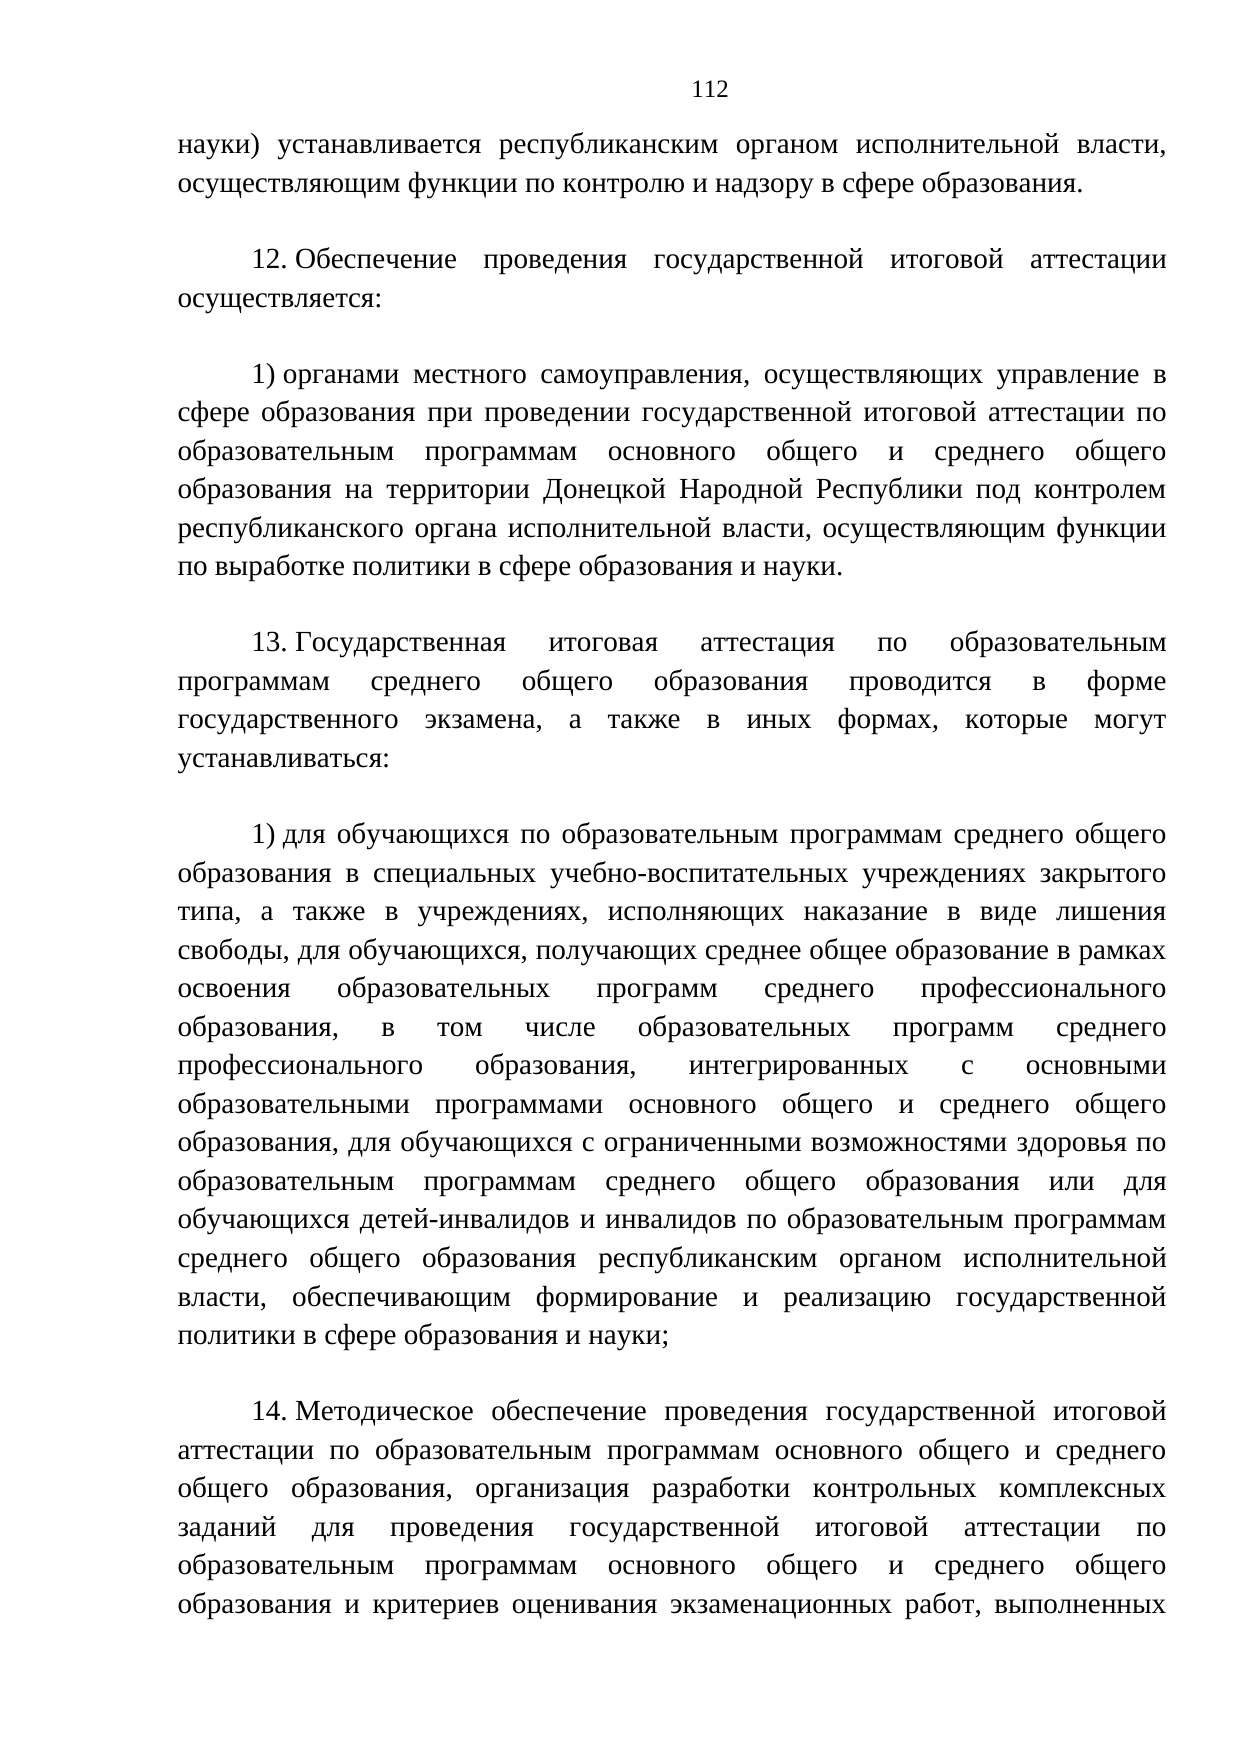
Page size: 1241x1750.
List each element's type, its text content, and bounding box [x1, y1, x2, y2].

text 12. Обеспечение проведения государственной итоговой аттестации осуществляется: [177, 241, 1167, 313]
text 1) для обучающихся по образовательным программам среднего общего образования в специальных учебно-воспитательных учреждениях закрытого типа, а также в учреждениях, исполняющих наказание в виде лишения свободы, для обучающихся, получающих среднее общее образование в рамках освоения образовательных программ среднего профессионального образования, в том числе образовательных программ среднего профессионального образования, интегрированных с основными образовательными программами основного общего и среднего общего образования, для обучающихся с ограниченными возможностями здоровья по образовательным программам среднего общего образования или для обучающихся детей-инвалидов и инвалидов по образовательным программам среднего общего образования республиканским органом исполнительной власти, обеспечивающим формирование и реализацию государственной политики в сфере образования и науки; [177, 816, 1167, 1351]
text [177, 1393, 1167, 1619]
text 13. Государственная итоговая аттестация по образовательным программам среднего общего образования проводится в форме государственного экзамена, а также в иных формах, которые могут устанавливаться: [177, 624, 1167, 774]
text 1) органами местного самоуправления, осуществляющих управление в сфере образования при проведении государственной итоговой аттестации по образовательным программам основного общего и среднего общего образования на территории Донецкой Народной Республики под контролем республиканского органа исполнительной власти, осуществляющим функции по выработке политики в сфере образования и науки. [177, 356, 1167, 582]
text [177, 127, 1167, 199]
